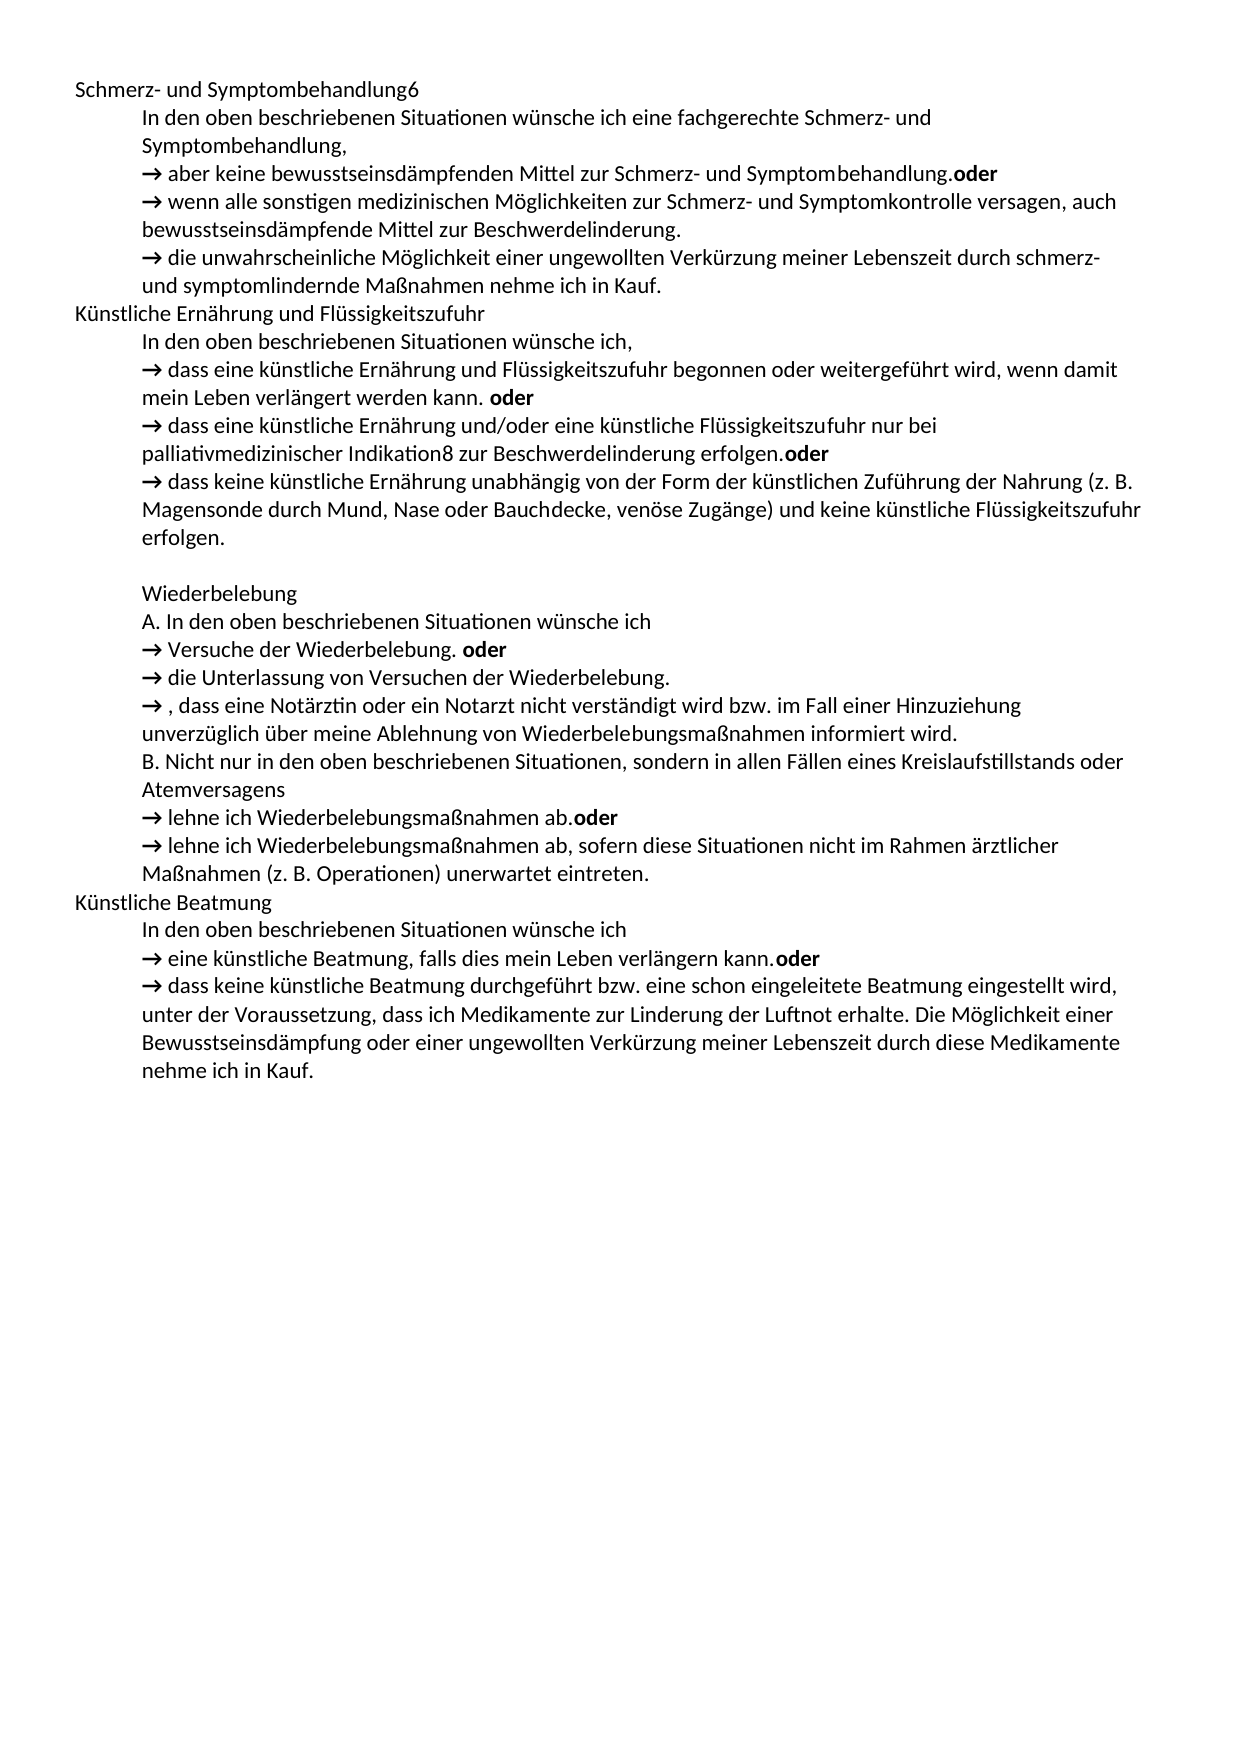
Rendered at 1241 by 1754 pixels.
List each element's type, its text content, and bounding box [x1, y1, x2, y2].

text Künstliche Ernährung und Flüssigkeitszufuhr [75, 299, 1165, 327]
text → dass keine künstliche Ernährung unabhängig von der Form der künstlichen Zuführung der Nahrung (z. B. Magensonde durch Mund, Nase oder Bauchdecke, venöse Zugänge) und keine künstliche Flüssigkeitszufuhr erfolgen. Wiederbelebung [142, 467, 1142, 607]
text → die Unterlassung von Versuchen der Wiederbelebung. [142, 663, 1142, 691]
text In den oben beschriebenen Situationen wünsche ich, [142, 327, 1142, 355]
text → , dass eine Notärztin oder ein Notarzt nicht verständigt wird bzw. im Fall einer Hinzuziehung unverzüglich über meine Ablehnung von Wiederbelebungsmaßnahmen informiert wird. [142, 691, 1142, 747]
text → dass eine künstliche Ernährung und Flüssigkeitszufuhr begonnen oder weitergeführt wird, wenn damit mein Leben verlängert werden kann. oder [142, 355, 1142, 411]
text → Versuche der Wiederbelebung. oder [142, 635, 1142, 663]
text A. In den oben beschriebenen Situationen wünsche ich [142, 607, 1142, 635]
text → eine künstliche Beatmung, falls dies mein Leben verlängern kann.oder [142, 944, 1142, 972]
text In den oben beschriebenen Situationen wünsche ich eine fachgerechte Schmerz- und Symptombehandlung, [142, 103, 1142, 159]
text → aber keine bewusstseinsdämpfenden Mittel zur Schmerz- und Symptombehandlung.oder [142, 159, 1142, 187]
text → lehne ich Wiederbelebungsmaßnahmen ab, sofern diese Situationen nicht im Rahmen ärztlicher Maßnahmen (z. B. Operationen) unerwartet eintreten. [142, 832, 1142, 888]
text → dass keine künstliche Beatmung durchgeführt bzw. eine schon eingeleitete Beatmung eingestellt wird, unter der Voraussetzung, dass ich Medikamente zur Linderung der Luftnot erhalte. Die Möglichkeit einer Bewusstseinsdämpfung oder einer ungewollten Verkürzung meiner Lebenszeit durch diese Medikamente nehme ich in Kauf. [142, 972, 1142, 1084]
text B. Nicht nur in den oben beschriebenen Situationen, sondern in allen Fällen eines Kreislaufstillstands oder Atemversagens [142, 747, 1142, 803]
text → die unwahrscheinliche Möglichkeit einer ungewollten Verkürzung meiner Lebenszeit durch schmerz- und symptomlindernde Maßnahmen nehme ich in Kauf. [142, 243, 1142, 299]
text In den oben beschriebenen Situationen wünsche ich [142, 916, 1142, 944]
text → lehne ich Wiederbelebungsmaßnahmen ab.oder [142, 803, 1142, 832]
text Künstliche Beatmung [75, 888, 1165, 916]
text → wenn alle sonstigen medizinischen Möglichkeiten zur Schmerz- und Symptomkontrolle versagen, auch bewusstseinsdämpfende Mittel zur Beschwerdelinderung. [142, 187, 1142, 243]
text → dass eine künstliche Ernährung und/oder eine künstliche Flüssigkeitszufuhr nur bei palliativmedizinischer Indikation8 zur Beschwerdelinderung erfolgen.oder [142, 411, 1142, 467]
text Schmerz- und Symptombehandlung6 [75, 75, 1165, 103]
